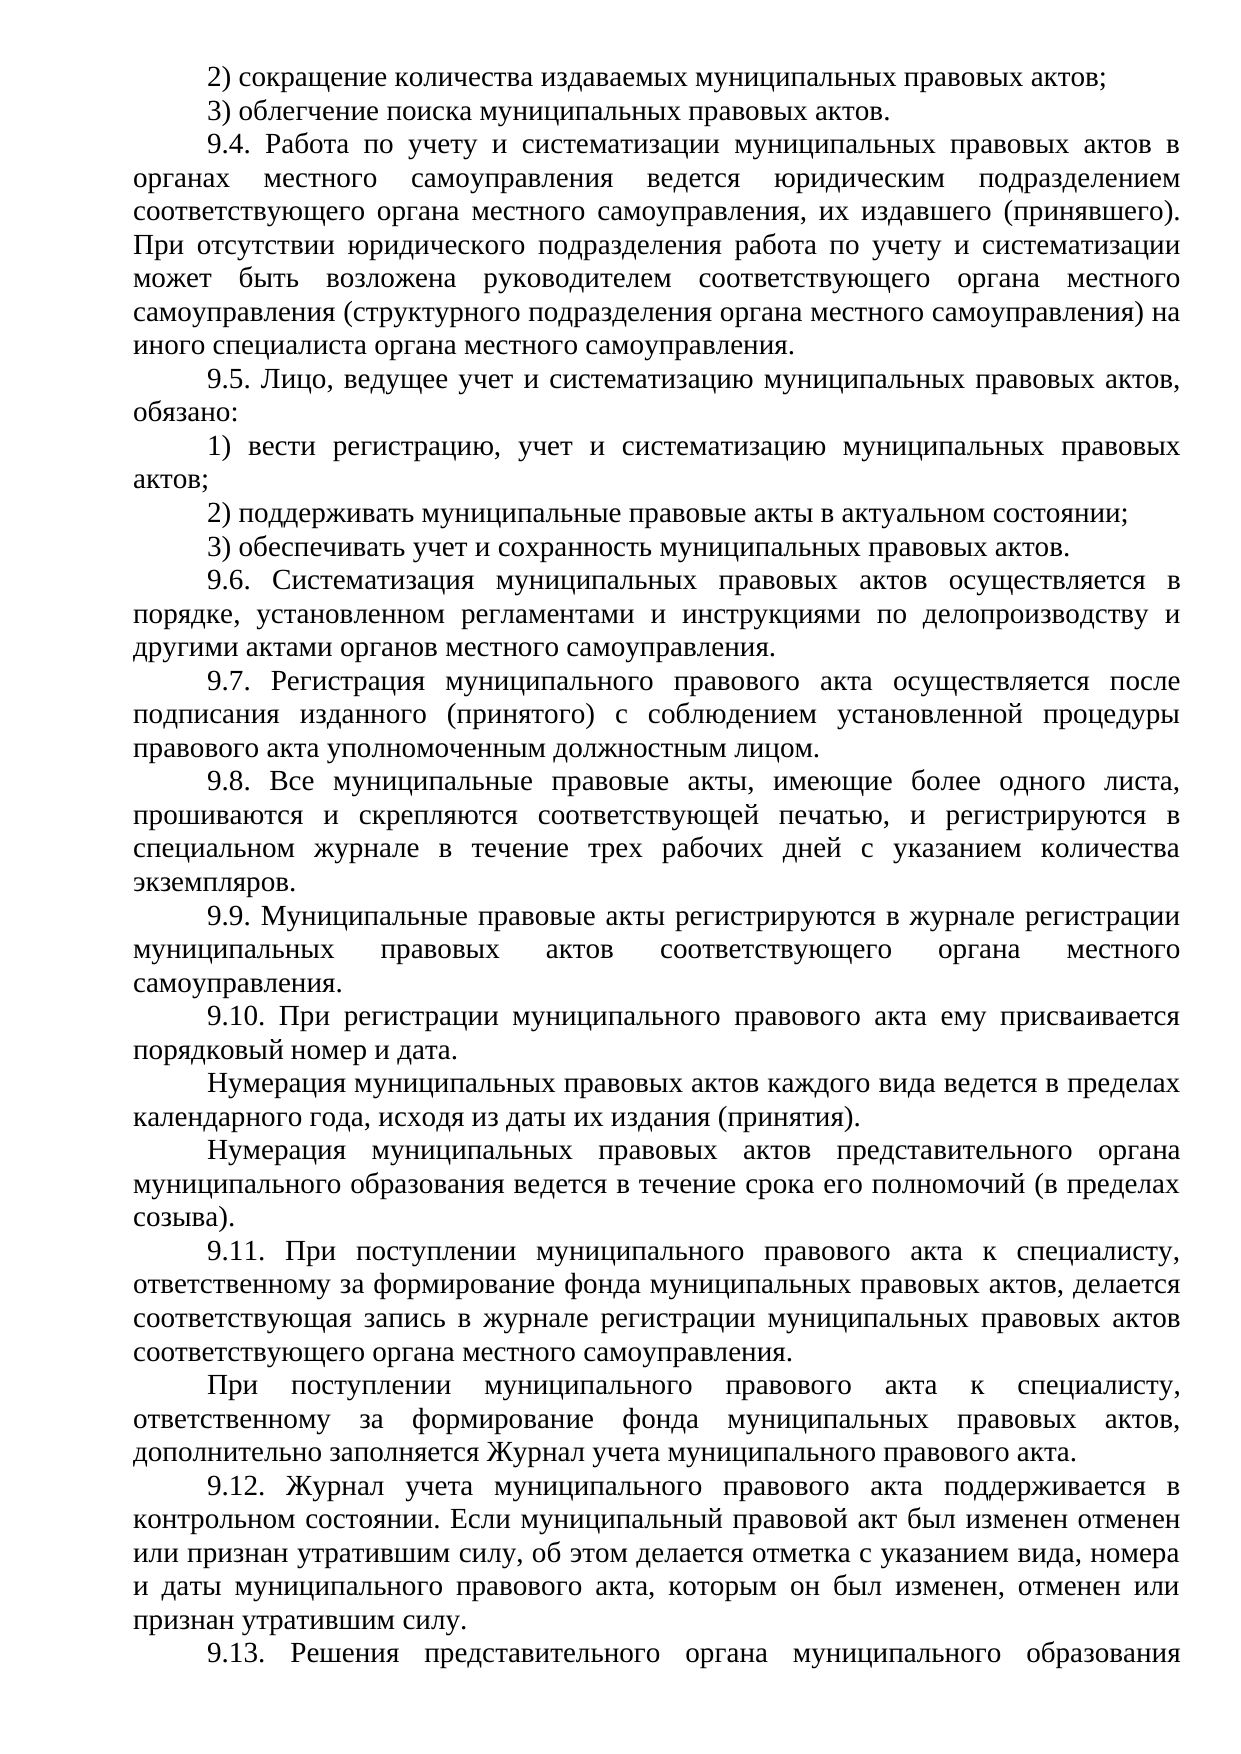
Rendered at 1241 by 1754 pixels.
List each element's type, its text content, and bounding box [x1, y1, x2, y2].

text 9.11. При поступлении муниципального правового акта к специалисту, ответственному за формирование фонда муниципальных правовых актов, делается соответствующая запись в журнале регистрации муниципальных правовых актов соответствующего органа местного самоуправления. [133, 1233, 1181, 1367]
text При поступлении муниципального правового акта к специалисту, ответственному за формирование фонда муниципальных правовых актов, дополнительно заполняется Журнал учета муниципального правового акта. [133, 1367, 1181, 1468]
text 9.8. Все муниципальные правовые акты, имеющие более одного листа, прошиваются и скрепляются соответствующей печатью, и регистрируются в специальном журнале в течение трех рабочих дней с указанием количества экземпляров. [133, 763, 1181, 898]
text 9.5. Лицо, ведущее учет и систематизацию муниципальных правовых актов, обязано: [133, 361, 1181, 428]
text 9.9. Муниципальные правовые акты регистрируются в журнале регистрации муниципальных правовых актов соответствующего органа местного самоуправления. [133, 898, 1181, 998]
text Нумерация муниципальных правовых актов представительного органа муниципального образования ведется в течение срока его полномочий (в пределах созыва). [133, 1132, 1181, 1233]
text 2) поддерживать муниципальные правовые акты в актуальном состоянии; [133, 495, 1181, 529]
text 1) вести регистрацию, учет и систематизацию муниципальных правовых актов; [133, 428, 1181, 495]
text 9.6. Систематизация муниципальных правовых актов осуществляется в порядке, установленном регламентами и инструкциями по делопроизводству и другими актами органов местного самоуправления. [133, 562, 1181, 663]
text 2) сокращение количества издаваемых муниципальных правовых актов; [133, 59, 1181, 93]
text Нумерация муниципальных правовых актов каждого вида ведется в пределах календарного года, исходя из даты их издания (принятия). [133, 1065, 1181, 1132]
text 9.4. Работа по учету и систематизации муниципальных правовых актов в органах местного самоуправления ведется юридическим подразделением соответствующего органа местного самоуправления, их издавшего (принявшего). При отсутствии юридического подразделения работа по учету и систематизации может быть возложена руководителем соответствующего органа местного самоуправления (структурного подразделения органа местного самоуправления) на иного специалиста органа местного самоуправления. [133, 126, 1181, 361]
text 9.7. Регистрация муниципального правового акта осуществляется после подписания изданного (принятого) с соблюдением установленной процедуры правового акта уполномоченным должностным лицом. [133, 663, 1181, 763]
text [133, 1636, 1181, 1669]
text 3) обеспечивать учет и сохранность муниципальных правовых актов. [133, 529, 1181, 562]
text 3) облегчение поиска муниципальных правовых актов. [133, 93, 1181, 126]
text 9.12. Журнал учета муниципального правового акта поддерживается в контрольном состоянии. Если муниципальный правовой акт был изменен отменен или признан утратившим силу, об этом делается отметка с указанием вида, номера и даты муниципального правового акта, которым он был изменен, отменен или признан утратившим силу. [133, 1468, 1181, 1636]
text 9.10. При регистрации муниципального правового акта ему присваивается порядковый номер и дата. [133, 998, 1181, 1065]
